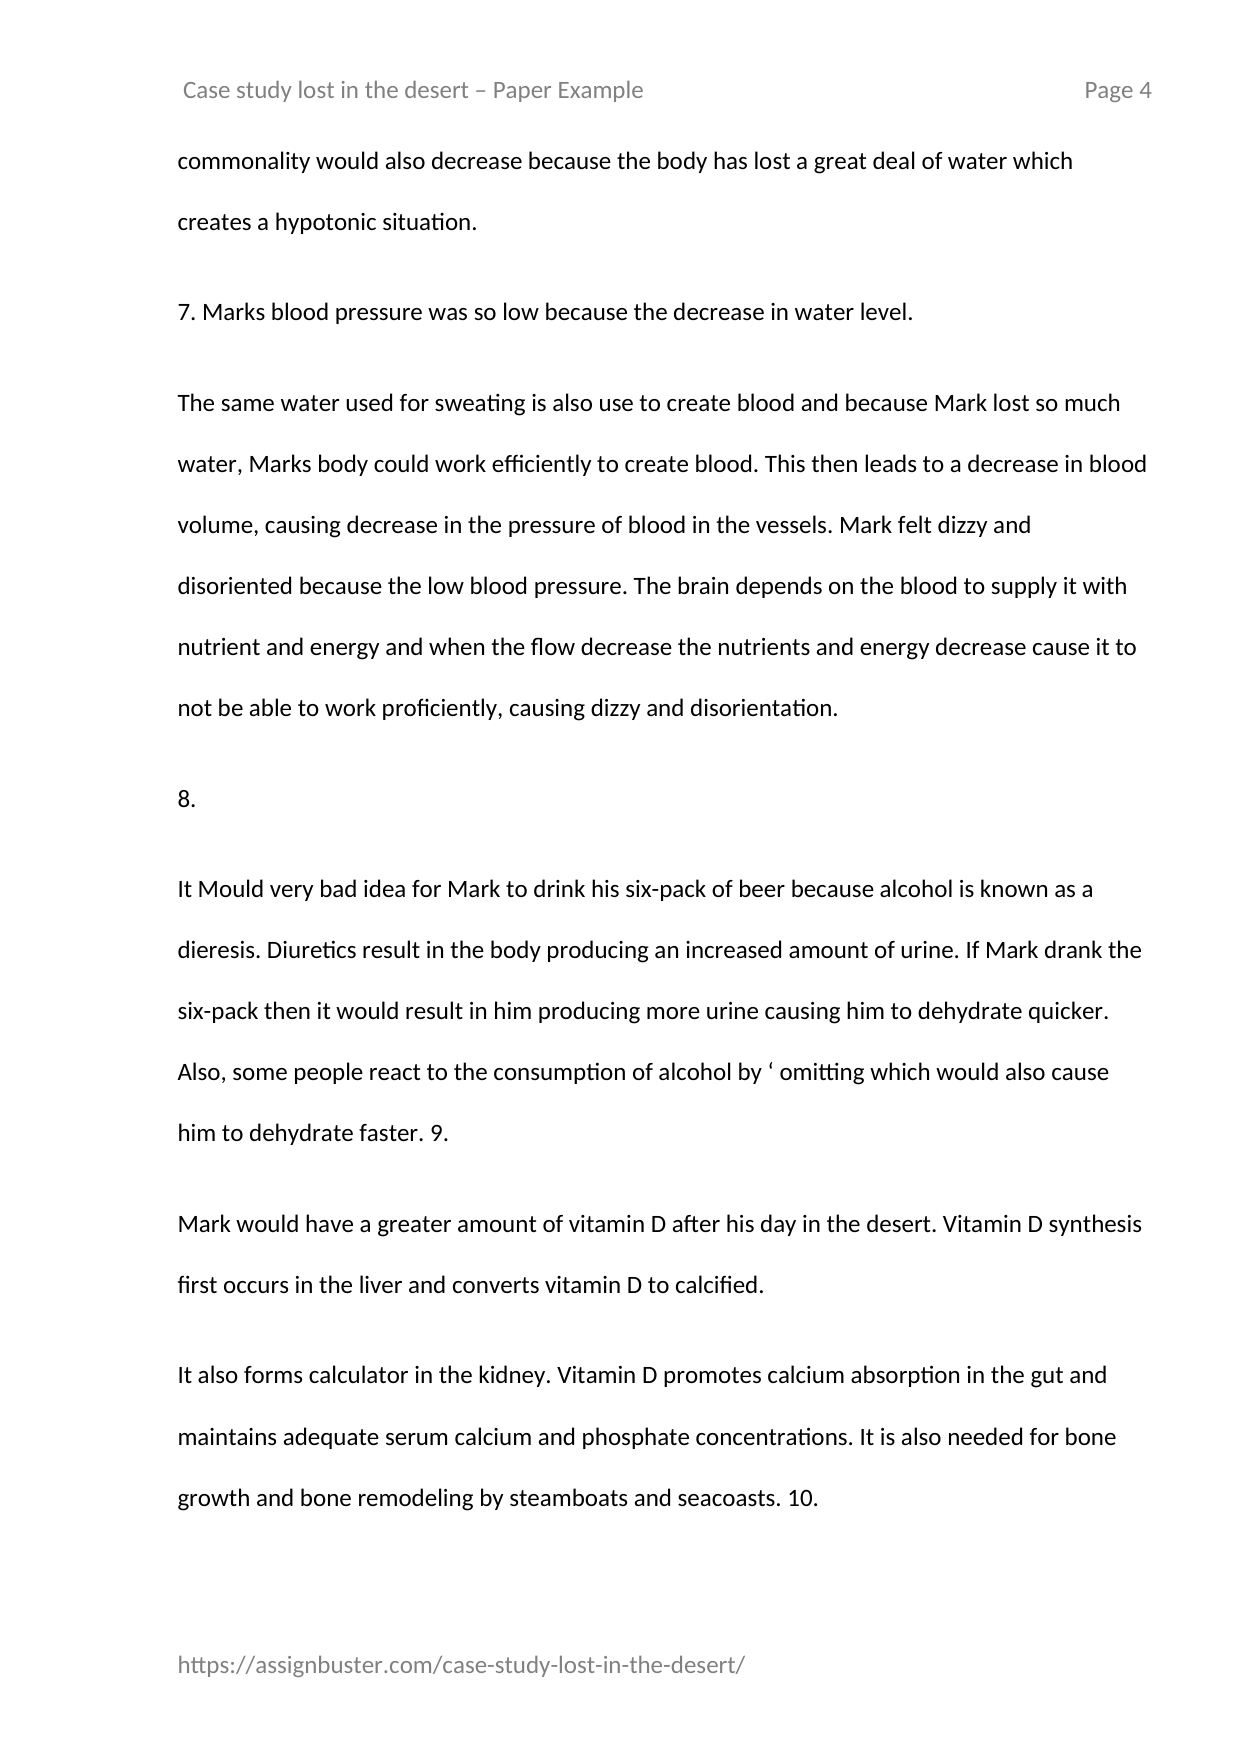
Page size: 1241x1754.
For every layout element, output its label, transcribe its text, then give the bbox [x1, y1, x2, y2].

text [177, 145, 1152, 237]
text The same water used for sweating is also use to create blood and because Mark lost so much water, Marks body could work efficiently to create blood. This then leads to a decrease in blood volume, causing decrease in the pressure of blood in the vessels. Mark felt dizzy and disoriented because the low blood pressure. The brain depends on the blood to supply it with nutrient and energy and when the flow decrease the nutrients and energy decrease cause it to not be able to work proficiently, causing dizzy and disorientation. [177, 387, 1152, 723]
text 8. [177, 783, 1152, 813]
text 7. Marks blood pressure was so low because the decrease in water level. [177, 297, 1152, 327]
text It also forms calculator in the kidney. Vitamin D promotes calcium absorption in the gut and maintains adequate serum calcium and phosphate concentrations. It is also needed for bone growth and bone remodeling by steamboats and seacoasts. 10. [177, 1359, 1152, 1512]
text It Mould very bad idea for Mark to drink his six-pack of beer because alcohol is known as a dieresis. Diuretics result in the body producing an increased amount of urine. If Mark drank the six-pack then it would result in him producing more urine causing him to dehydrate quicker. Also, some people react to the consumption of alcohol by ‘ omitting which would also cause him to dehydrate faster. 9. [177, 873, 1152, 1148]
text Mark would have a greater amount of vitamin D after his day in the desert. Vitamin D synthesis first occurs in the liver and converts vitamin D to calcified. [177, 1208, 1152, 1299]
